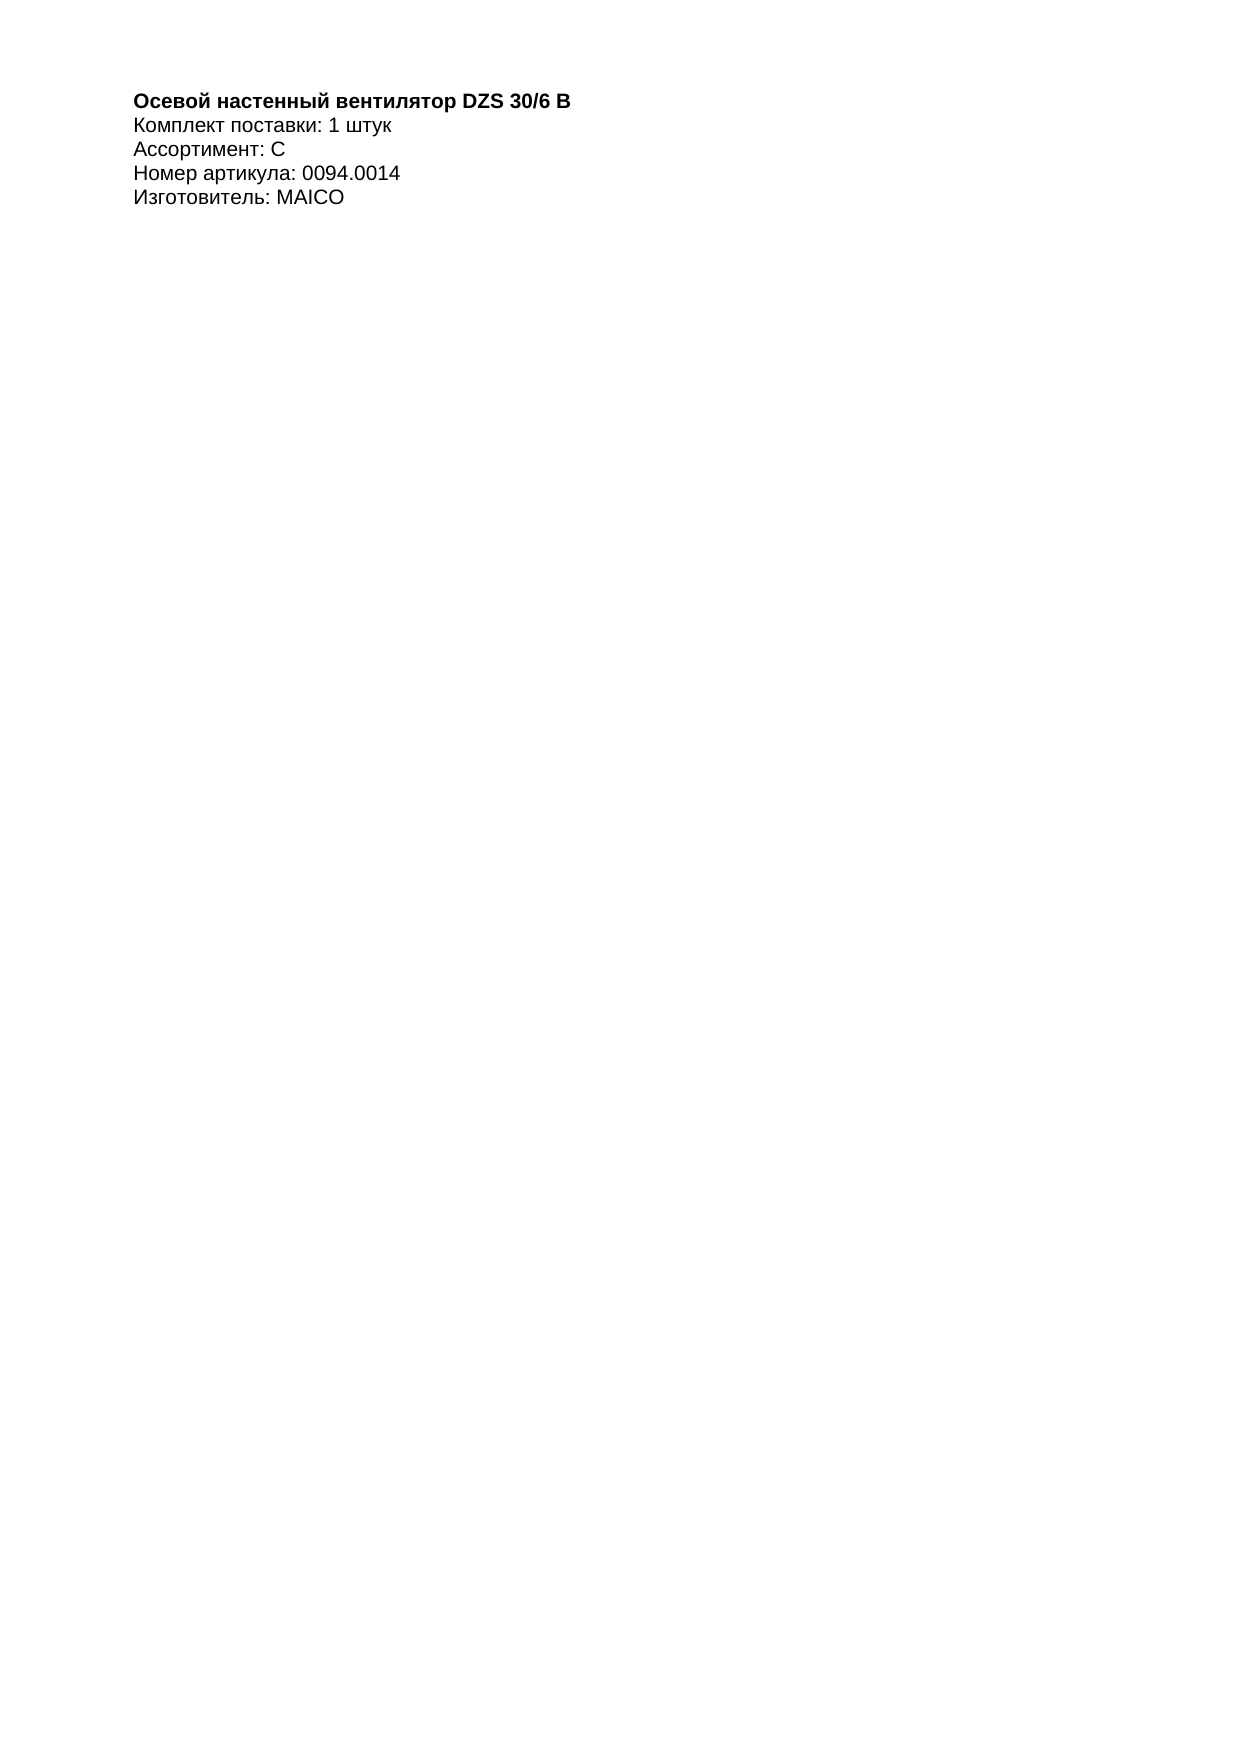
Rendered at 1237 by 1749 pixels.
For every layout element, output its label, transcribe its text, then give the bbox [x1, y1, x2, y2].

text Осевой настенный вентилятор DZS 30/6 BКомплект поставки: 1 штукАссортимент: C Номер артикула: 0094.0014Изготовитель: MAICO [133, 89, 1148, 208]
